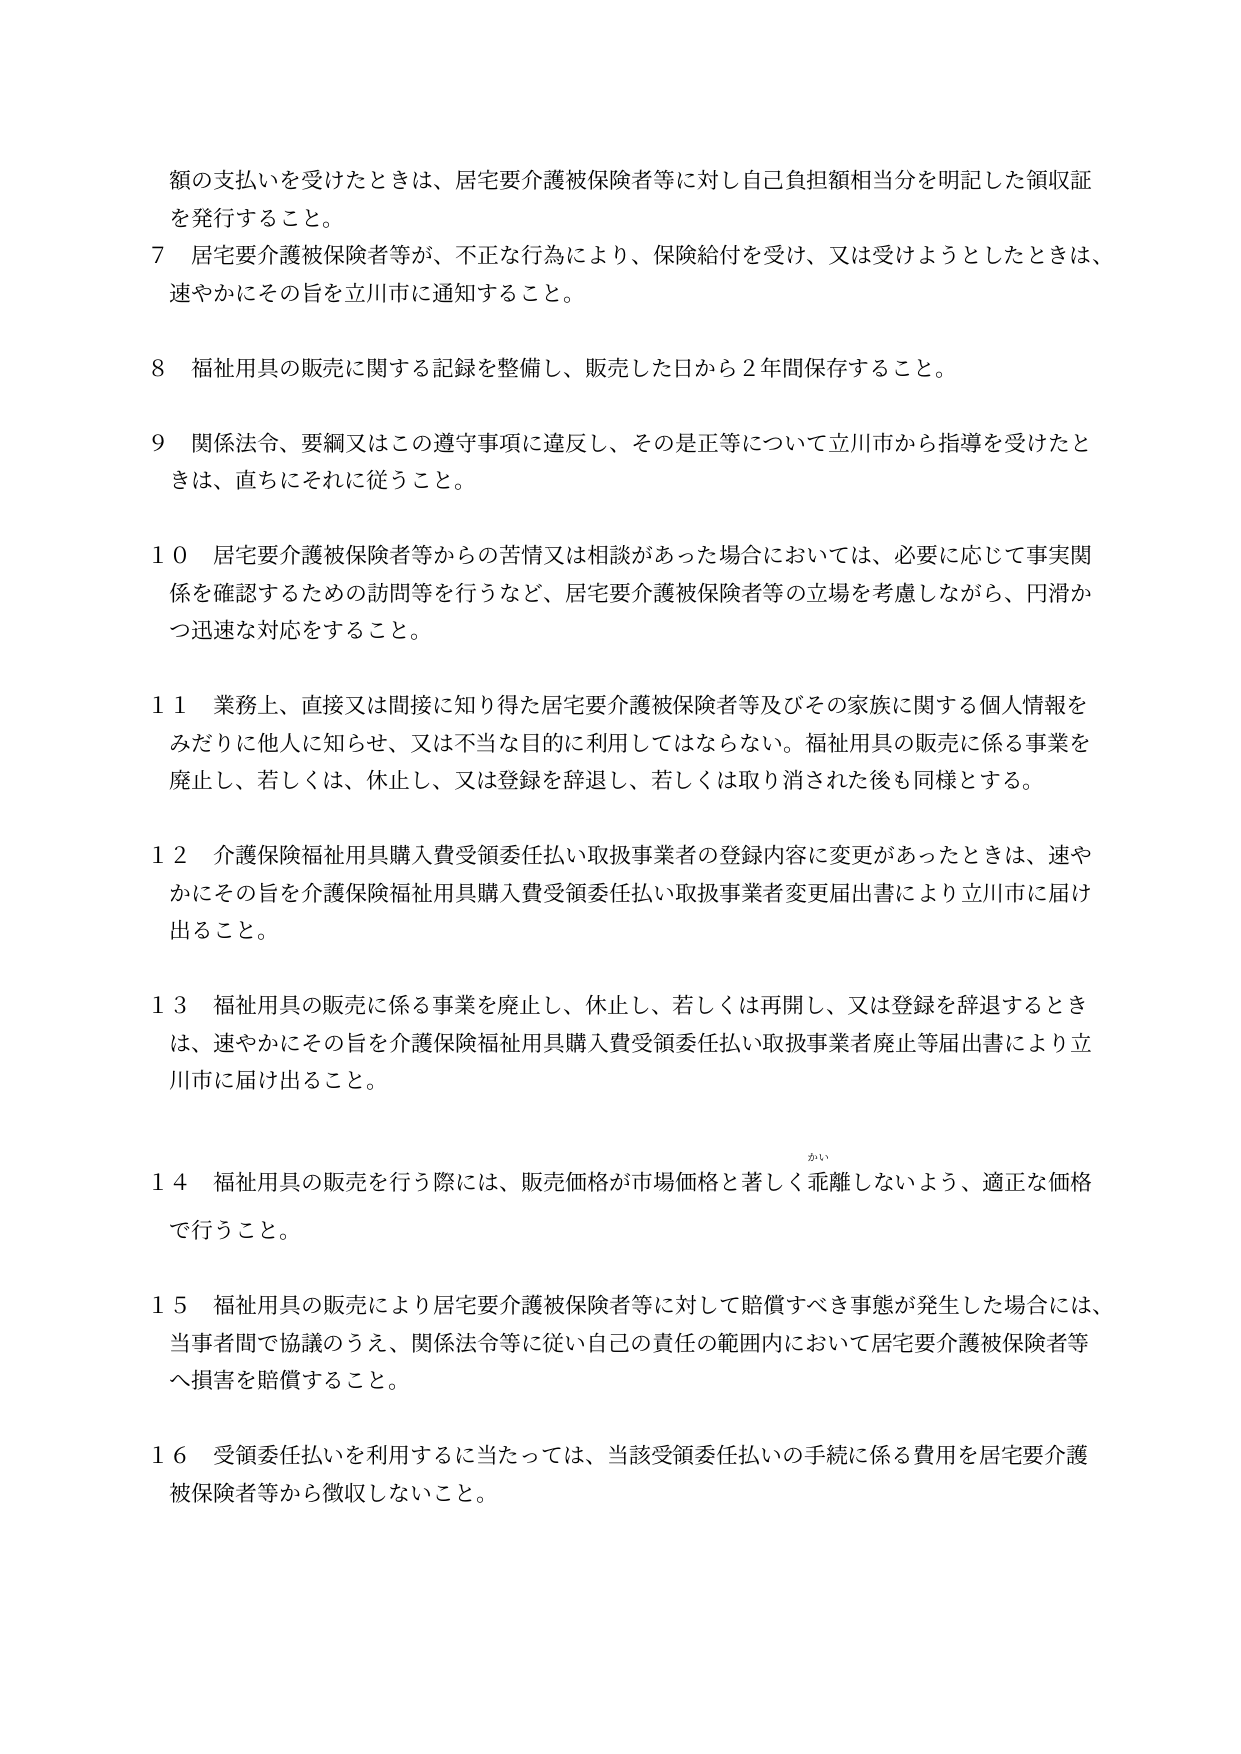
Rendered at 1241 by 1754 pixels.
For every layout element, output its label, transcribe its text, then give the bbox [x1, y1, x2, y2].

text ９ 関係法令、要綱又はこの遵守事項に違反し、その是正等について立川市から指導を受けたときは、直ちにそれに従うこと。 [148, 423, 1092, 498]
text １４ 福祉用具の販売を行う際には、販売価格が市場価格と著しく離しないよう、適正な価格で行うこと。 [148, 1136, 1092, 1248]
text １３ 福祉用具の販売に係る事業を廃止し、休止し、若しくは再開し、又は登録を辞退するときは、速やかにその旨を介護保険福祉用具購入費受領委任払い取扱事業者廃止等届出書により立川市に届け出ること。 [148, 986, 1092, 1098]
text １２ 介護保険福祉用具購入費受領委任払い取扱事業者の登録内容に変更があったときは、速やかにその旨を介護保険福祉用具購入費受領委任払い取扱事業者変更届出書により立川市に届け出ること。 [148, 836, 1092, 948]
text １５ 福祉用具の販売により居宅要介護被保険者等に対して賠償すべき事態が発生した場合には、当事者間で協議のうえ、関係法令等に従い自己の責任の範囲内において居宅要介護被保険者等へ損害を賠償すること。 [148, 1286, 1092, 1398]
text ７ 居宅要介護被保険者等が、不正な行為により、保険給付を受け、又は受けようとしたときは、速やかにその旨を立川市に通知すること。 [148, 236, 1092, 311]
text １６ 受領委任払いを利用するに当たっては、当該受領委任払いの手続に係る費用を居宅要介護被保険者等から徴収しないこと。 [148, 1436, 1092, 1511]
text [148, 161, 1092, 236]
text ８ 福祉用具の販売に関する記録を整備し、販売した日から２年間保存すること。 [148, 348, 1092, 386]
text １１ 業務上、直接又は間接に知り得た居宅要介護被保険者等及びその家族に関する個人情報をみだりに他人に知らせ、又は不当な目的に利用してはならない。福祉用具の販売に係る事業を廃止し、若しくは、休止し、又は登録を辞退し、若しくは取り消された後も同様とする。 [148, 686, 1092, 798]
text １０ 居宅要介護被保険者等からの苦情又は相談があった場合においては、必要に応じて事実関係を確認するための訪問等を行うなど、居宅要介護被保険者等の立場を考慮しながら、円滑かつ迅速な対応をすること。 [148, 536, 1092, 648]
